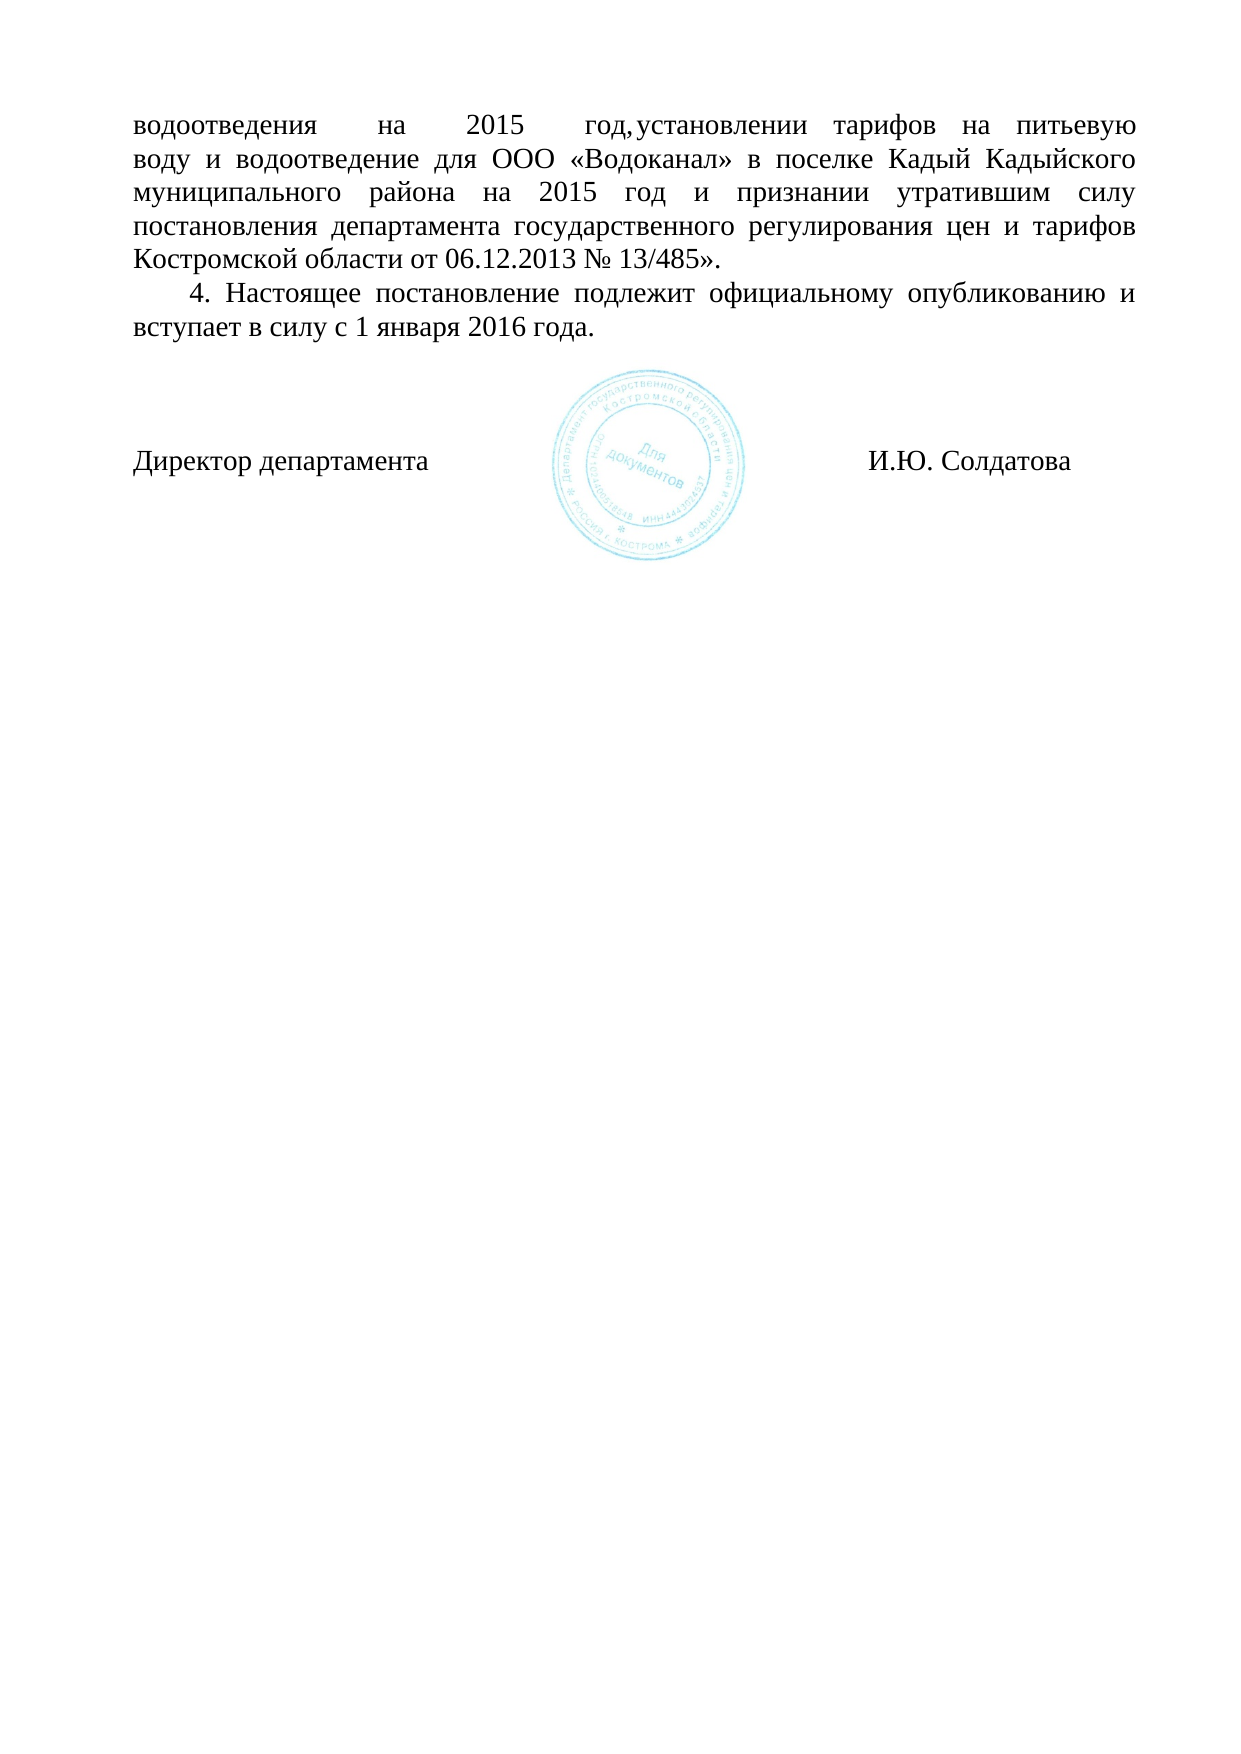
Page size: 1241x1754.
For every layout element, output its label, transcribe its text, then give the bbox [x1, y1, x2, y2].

picture [551, 360, 748, 443]
text 4. Настоящее постановление подлежит официальному опубликованию и вступает в силу с 1 января 2016 года. [133, 275, 1137, 342]
picture [551, 476, 748, 565]
text Директор департамента И.Ю. Солдатова [133, 443, 1137, 476]
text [133, 107, 1137, 275]
